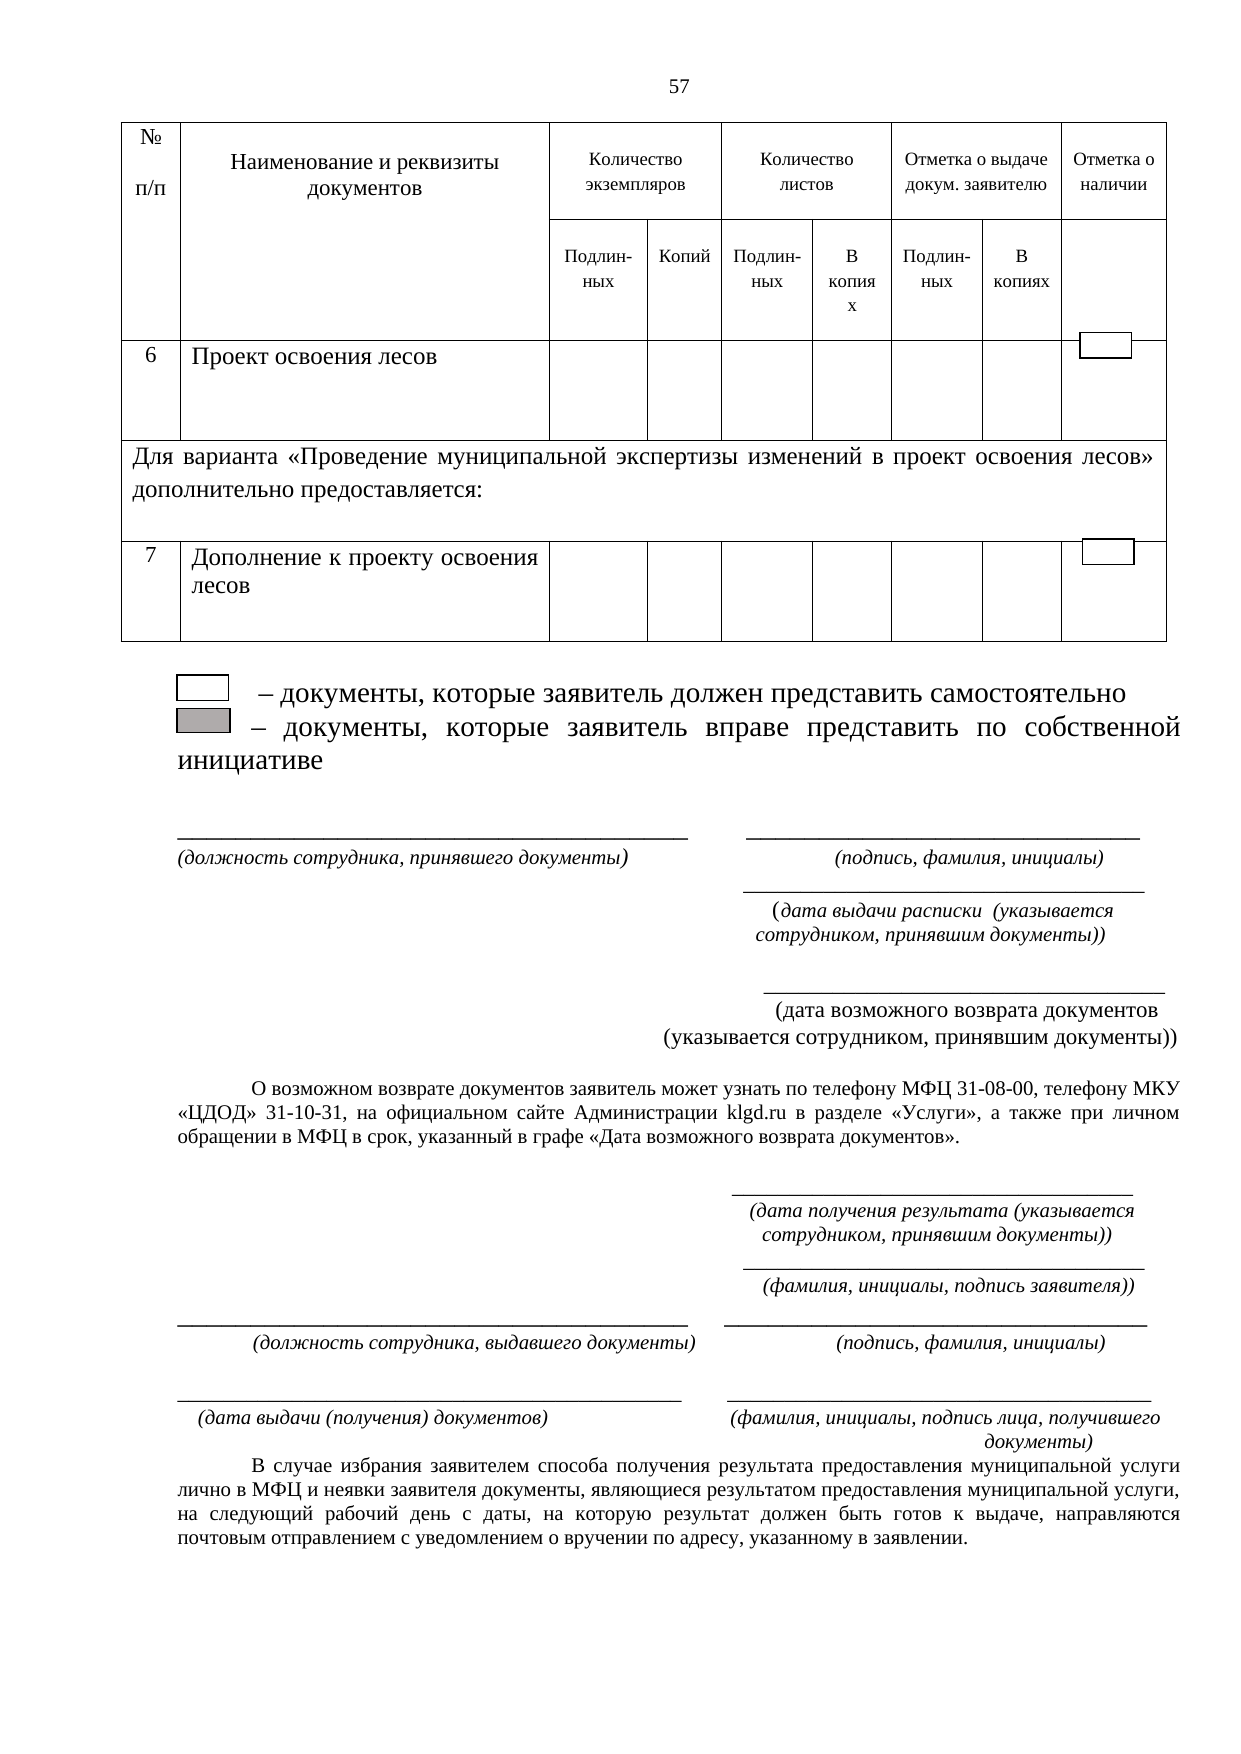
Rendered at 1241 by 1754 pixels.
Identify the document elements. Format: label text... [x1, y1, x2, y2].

table_cell [1062, 220, 1166, 340]
text ___________________________________ [177, 869, 1181, 896]
table_header Наименование и реквизиты документов [181, 123, 549, 340]
text ____________________________________________ _____________________________________ [177, 1378, 1181, 1405]
text (должность сотрудника, принявшего документы) (подпись, фамилия, инициалы) [177, 843, 1181, 869]
table_header № п/п [122, 123, 180, 340]
table_cell Для варианта «Проведение муниципальной экспертизы изменений в проект освоения лесов» дополнительно предоставляется: [122, 441, 1166, 541]
table_header Количество экземпляров [550, 123, 721, 219]
table_cell [722, 341, 812, 440]
text (должность сотрудника, выдавшего документы) (подпись, фамилия, инициалы) [177, 1330, 1181, 1354]
text В случае избрания заявителем способа получения результата предоставления муниципальной услуги лично в МФЦ и неявки заявителя документы, являющиеся результатом предоставления муниципальной услуги, на следующий рабочий день с даты, на которую результат должен быть готов к выдаче, направляются почтовым отправлением с уведомлением о вручении по адресу, указанному в заявлении. [177, 1453, 1181, 1549]
text ___________________________________ _____________________________ [177, 1297, 1181, 1330]
table_cell [648, 341, 721, 440]
table_cell [722, 542, 812, 641]
text (дата получения результата (указывается [177, 1198, 1181, 1222]
text (дата выдачи (получения) документов) (фамилия, инициалы, подпись лица, получившего [177, 1405, 1181, 1429]
table_cell [983, 542, 1061, 641]
table_cell Подлин-ных [550, 220, 647, 340]
table_cell В копиях [983, 220, 1061, 340]
table_cell [1062, 542, 1166, 641]
table_header Отметка о выдаче докум. заявителю [892, 123, 1061, 219]
table_cell Подлин-ных [722, 220, 812, 340]
table_cell [550, 341, 647, 440]
text – документы, которые заявитель должен представить самостоятельно [177, 675, 1181, 709]
table_cell [648, 542, 721, 641]
text – документы, которые заявитель вправе представить по собственной инициативе [177, 709, 1181, 776]
text сотрудником, принявшим документы)) [177, 1222, 1181, 1246]
text (указывается сотрудником, принявшим документы)) [177, 1023, 1181, 1049]
text О возможном возврате документов заявитель может узнать по телефону МФЦ 31-08-00, телефону МКУ «ЦДОД» 31-10-31, на официальном сайте Администрации klgd.ru в разделе «Услуги», а также при личном обращении в МФЦ в срок, указанный в графе «Дата возможного возврата документов». [177, 1076, 1181, 1148]
table_cell Проект освоения лесов [181, 341, 549, 440]
table_cell Копий [648, 220, 721, 340]
table_cell [813, 341, 891, 440]
text ___________________________________ [472, 970, 1181, 996]
table_cell [813, 542, 891, 641]
table_cell [983, 341, 1061, 440]
table_cell Дополнение к проекту освоения лесов [181, 542, 549, 641]
table_cell [892, 341, 982, 440]
text документы) [177, 1429, 1181, 1453]
table_header Отметка о наличии [1062, 123, 1166, 219]
table_cell В копиях [813, 220, 891, 340]
text ___________________________________ ___________________________ [177, 809, 1181, 843]
table_header Количество листов [722, 123, 891, 219]
text (фамилия, инициалы, подпись заявителя)) [177, 1273, 1181, 1297]
table_cell 6 [122, 341, 180, 440]
text (дата выдачи расписки (указывается [177, 896, 1181, 922]
text ___________________________________ [177, 1246, 1181, 1273]
text ___________________________________ [177, 1172, 1181, 1198]
table_cell [892, 542, 982, 641]
table_cell Подлин-ных [892, 220, 982, 340]
table_cell 7 [122, 542, 180, 641]
text сотрудником, принявшим документы)) [177, 922, 1181, 946]
text (дата возможного возврата документов [472, 996, 1181, 1023]
table_cell [550, 542, 647, 641]
table_cell [1062, 341, 1166, 440]
